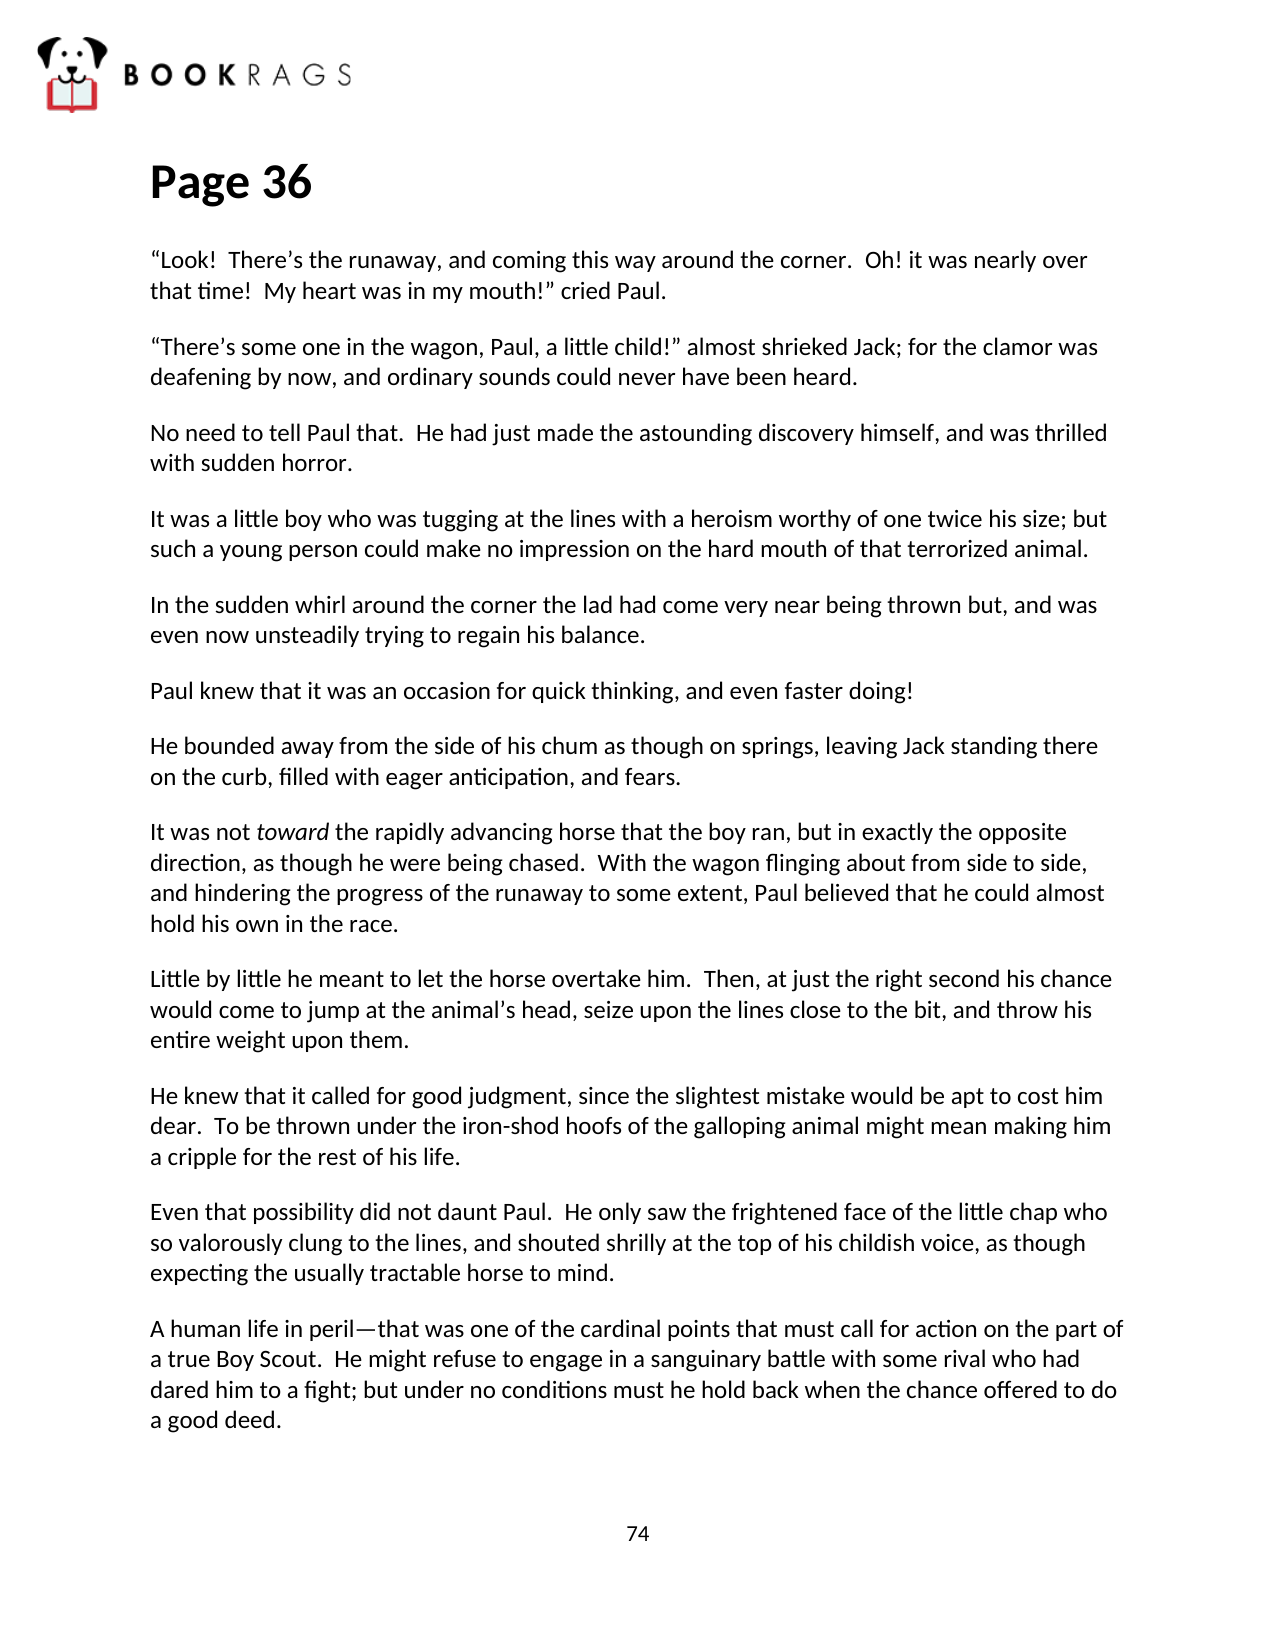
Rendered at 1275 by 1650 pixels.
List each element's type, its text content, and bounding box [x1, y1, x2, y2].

text “There’s some one in the wagon, Paul, a little child!” almost shrieked Jack; for the clamor was deafening by now, and ordinary sounds could never have been heard. [150, 331, 1125, 392]
text Page 36 [150, 150, 1125, 211]
text Paul knew that it was an occasion for quick thinking, and even faster doing! [150, 675, 1125, 705]
text No need to tell Paul that. He had just made the astounding discovery himself, and was thrilled with sudden horror. [150, 417, 1125, 478]
text Even that possibility did not daunt Paul. He only saw the frightened face of the little chap who so valorously clung to the lines, and shouted shrilly at the top of his childish voice, as though expecting the usually tractable horse to mind. [150, 1197, 1125, 1288]
text It was a little boy who was tugging at the lines with a heroism worthy of one twice his size; but such a young person could make no impression on the hard mouth of that terrorized animal. [150, 503, 1125, 564]
text “Look! There’s the runaway, and coming this way around the corner. Oh! it was nearly over that time! My heart was in my mouth!” cried Paul. [150, 244, 1125, 306]
text In the sudden whirl around the corner the lad had come very near being thrown but, and was even now unsteadily trying to regain his balance. [150, 589, 1125, 650]
text Little by little he meant to let the horse overtake him. Then, at just the right second his chance would come to jump at the animal’s head, seize upon the lines close to the bit, and throw his entire weight upon them. [150, 963, 1125, 1055]
text He bounded away from the side of his chum as though on springs, leaving Jack standing there on the curb, filled with eager anticipation, and fears. [150, 730, 1125, 791]
text It was not toward the rapidly advancing horse that the boy ran, but in exactly the opposite direction, as though he were being chased. With the wagon flinging about from side to side, and hindering the progress of the runaway to some extent, Paul believed that he could almost hold his own in the race. [150, 816, 1125, 938]
text A human life in peril—­that was one of the cardinal points that must call for action on the part of a true Boy Scout. He might refuse to engage in a sanguinary battle with some rival who had dared him to a fight; but under no conditions must he hold back when the chance offered to do a good deed. [150, 1313, 1125, 1435]
text He knew that it called for good judgment, since the slightest mistake would be apt to cost him dear. To be thrown under the iron-shod hoofs of the galloping animal might mean making him a cripple for the rest of his life. [150, 1080, 1125, 1172]
picture [37, 37, 351, 113]
